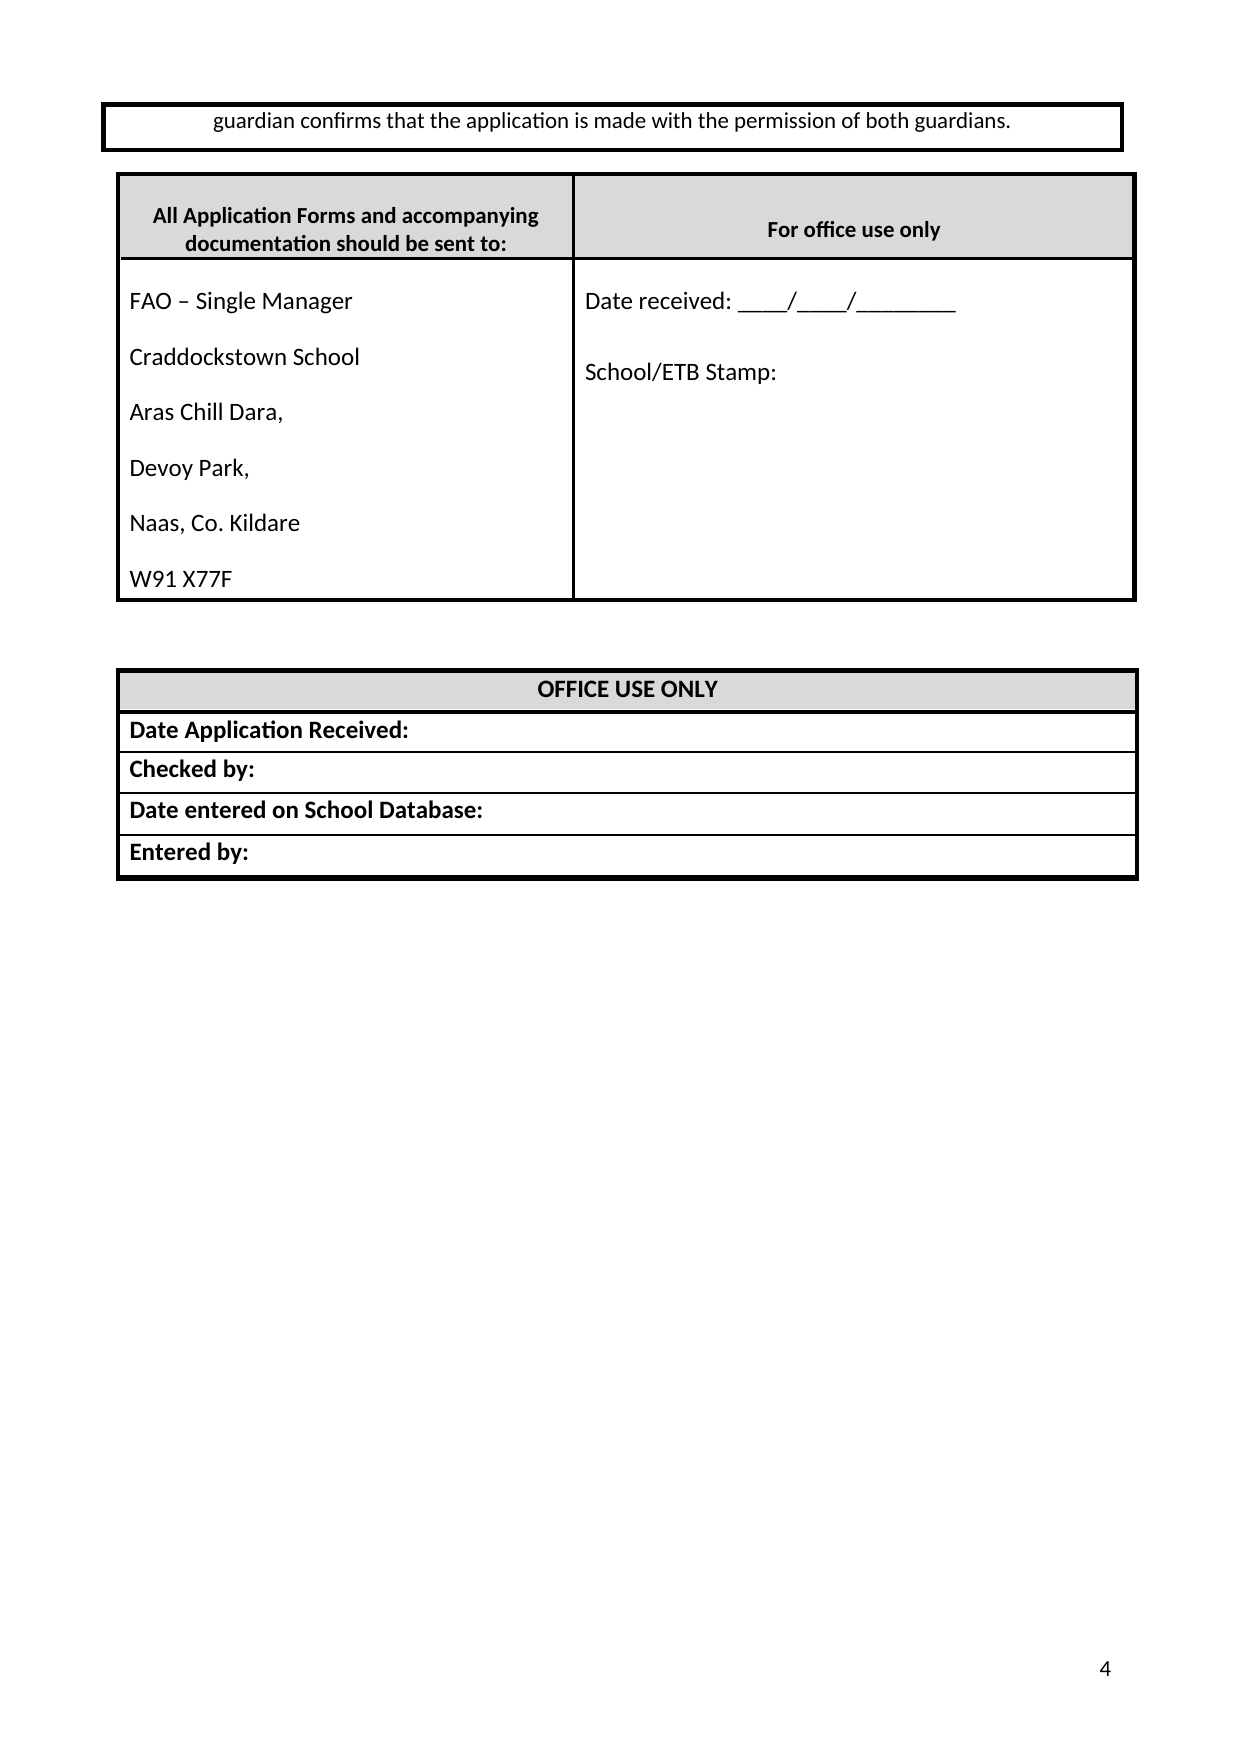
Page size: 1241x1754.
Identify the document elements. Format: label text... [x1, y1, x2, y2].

table_cell Checked by: [120, 753, 1135, 792]
table_cell Date received: ____/____/________ School/ETB Stamp: [575, 260, 1132, 598]
table_header All Application Forms and accompanying documentation should be sent to: [120, 176, 572, 257]
table_header For office use only [575, 176, 1132, 257]
table_cell Date entered on School Database: [120, 794, 1135, 834]
table_cell Date Application Received: [120, 714, 1135, 751]
table_cell Entered by: [120, 836, 1135, 875]
table_header OFFICE USE ONLY [120, 673, 1135, 709]
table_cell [106, 107, 1120, 148]
table_cell FAO – Single Manager Craddockstown School Aras Chill Dara, Devoy Park, Naas, Co. Kildare W91 X77F [120, 258, 572, 598]
